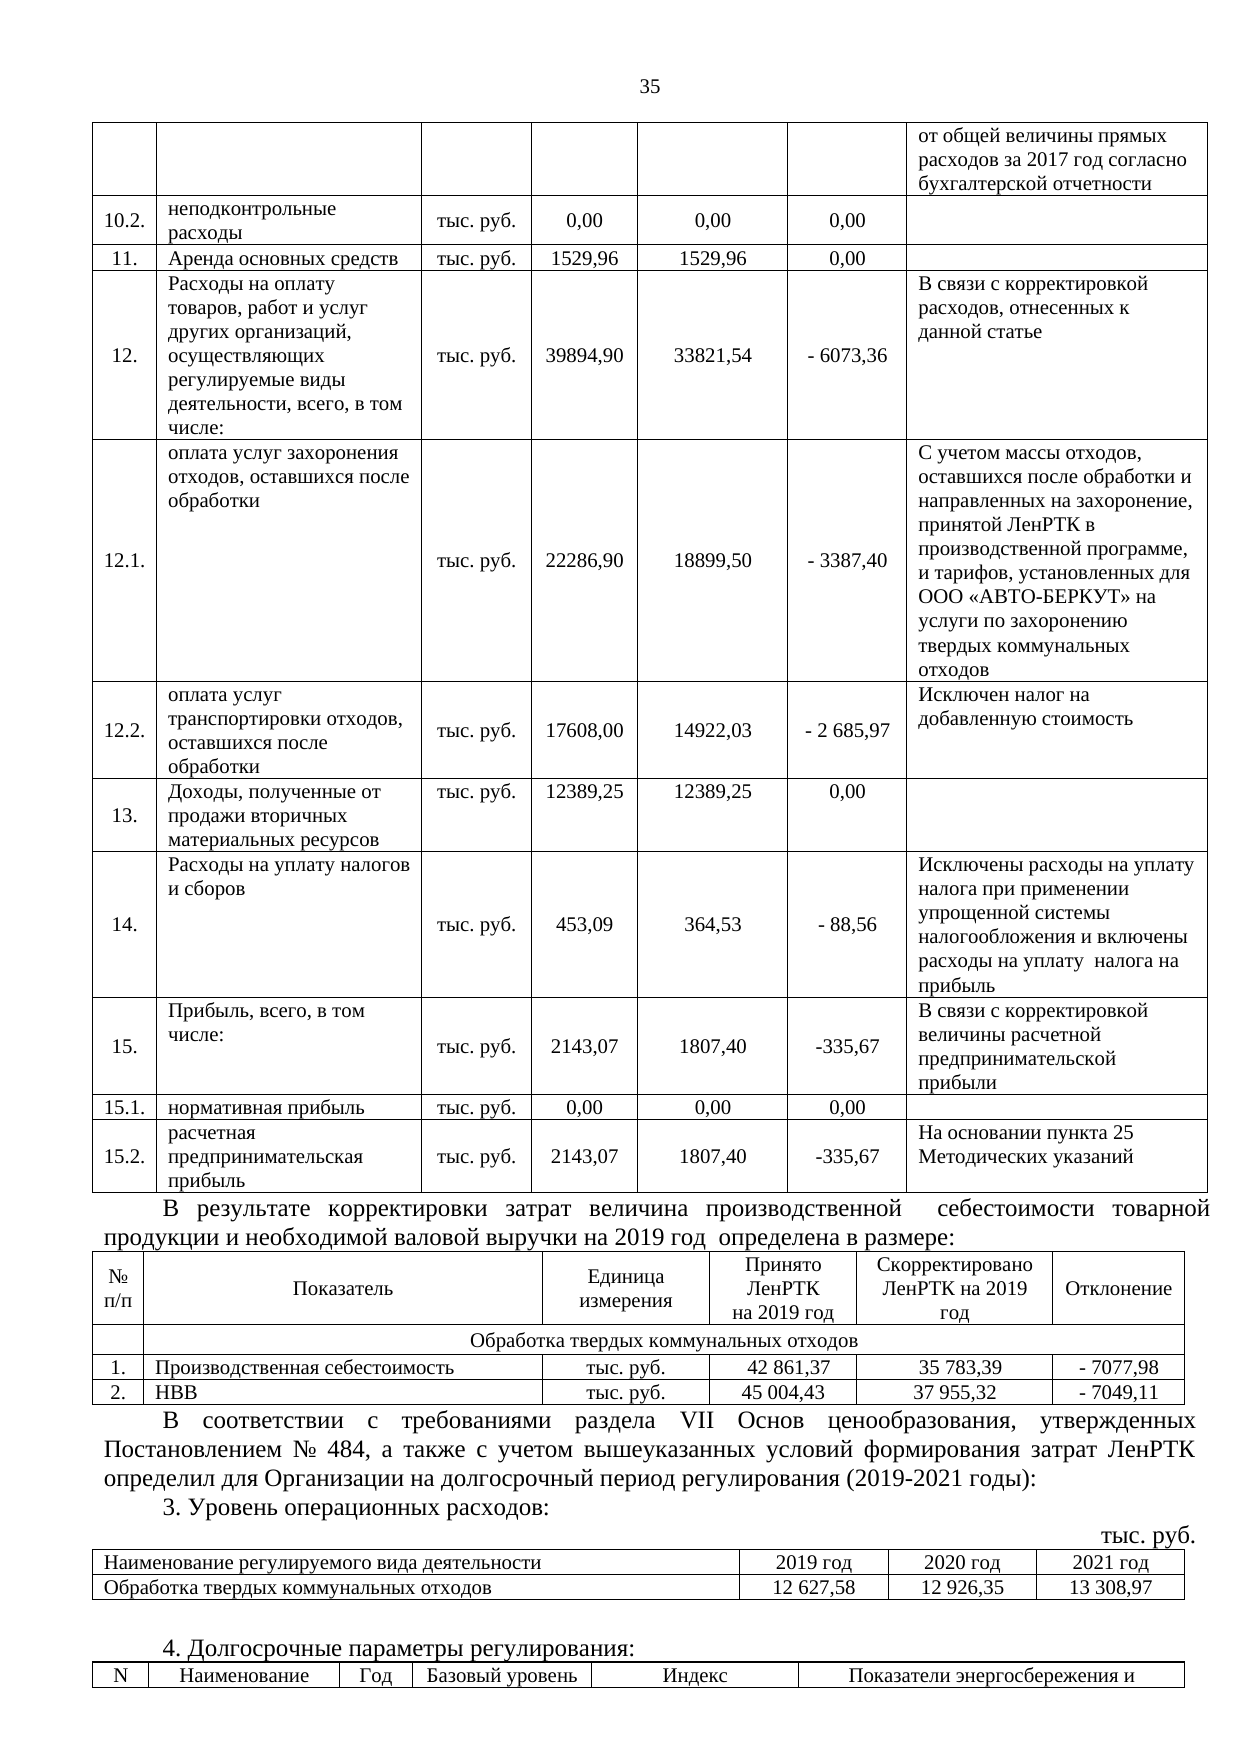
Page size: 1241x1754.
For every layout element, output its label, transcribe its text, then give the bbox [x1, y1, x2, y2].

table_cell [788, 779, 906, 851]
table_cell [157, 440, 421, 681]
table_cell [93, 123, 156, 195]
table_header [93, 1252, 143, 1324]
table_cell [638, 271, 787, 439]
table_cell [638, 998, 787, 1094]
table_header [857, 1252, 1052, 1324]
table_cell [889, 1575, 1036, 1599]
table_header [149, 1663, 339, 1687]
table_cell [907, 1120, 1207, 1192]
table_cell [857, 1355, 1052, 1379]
text тыс. руб. [103, 1520, 1196, 1549]
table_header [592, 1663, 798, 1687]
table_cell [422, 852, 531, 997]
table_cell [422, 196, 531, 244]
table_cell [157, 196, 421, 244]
text В результате корректировки затрат величина производственной себестоимости товарной продукции и необходимой валовой выручки на 2019 год определена в размере: [103, 1193, 1211, 1251]
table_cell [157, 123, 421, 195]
list Уровень операционных расходов: [103, 1492, 1196, 1520]
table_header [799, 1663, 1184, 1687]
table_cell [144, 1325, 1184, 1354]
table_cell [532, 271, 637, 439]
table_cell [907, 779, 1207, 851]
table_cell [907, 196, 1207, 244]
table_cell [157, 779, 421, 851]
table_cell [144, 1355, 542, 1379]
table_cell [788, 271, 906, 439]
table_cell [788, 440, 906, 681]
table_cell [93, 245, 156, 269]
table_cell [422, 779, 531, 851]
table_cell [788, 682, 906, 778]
text В соответствии с требованиями раздела VII Основ ценообразования, утвержденных Постановлением № 484, а также с учетом вышеуказанных условий формирования затрат ЛенРТК определил для Организации на долгосрочный период регулирования (2019-2021 годы): [103, 1405, 1196, 1492]
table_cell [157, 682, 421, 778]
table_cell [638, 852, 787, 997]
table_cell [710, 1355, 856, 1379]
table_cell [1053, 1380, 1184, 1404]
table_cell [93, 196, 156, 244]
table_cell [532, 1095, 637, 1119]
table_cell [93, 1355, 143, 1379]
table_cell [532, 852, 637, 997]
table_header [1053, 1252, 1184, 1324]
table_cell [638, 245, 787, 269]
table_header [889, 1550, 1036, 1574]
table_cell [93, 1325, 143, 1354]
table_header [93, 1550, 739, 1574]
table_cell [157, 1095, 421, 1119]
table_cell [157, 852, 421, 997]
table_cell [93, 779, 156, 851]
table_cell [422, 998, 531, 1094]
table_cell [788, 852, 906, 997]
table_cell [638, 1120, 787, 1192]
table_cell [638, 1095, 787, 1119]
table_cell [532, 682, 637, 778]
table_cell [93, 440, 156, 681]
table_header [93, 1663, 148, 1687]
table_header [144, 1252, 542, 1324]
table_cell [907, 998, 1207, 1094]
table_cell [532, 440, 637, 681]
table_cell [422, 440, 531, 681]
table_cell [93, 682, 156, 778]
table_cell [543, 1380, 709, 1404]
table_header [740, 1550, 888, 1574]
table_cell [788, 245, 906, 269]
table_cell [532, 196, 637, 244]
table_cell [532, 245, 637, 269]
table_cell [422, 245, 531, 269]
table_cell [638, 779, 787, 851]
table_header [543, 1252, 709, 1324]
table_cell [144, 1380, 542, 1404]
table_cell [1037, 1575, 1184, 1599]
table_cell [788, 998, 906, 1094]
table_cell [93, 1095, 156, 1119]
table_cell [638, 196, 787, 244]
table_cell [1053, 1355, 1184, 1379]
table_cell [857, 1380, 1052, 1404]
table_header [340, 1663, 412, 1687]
list Долгосрочные параметры регулирования: [103, 1633, 1196, 1661]
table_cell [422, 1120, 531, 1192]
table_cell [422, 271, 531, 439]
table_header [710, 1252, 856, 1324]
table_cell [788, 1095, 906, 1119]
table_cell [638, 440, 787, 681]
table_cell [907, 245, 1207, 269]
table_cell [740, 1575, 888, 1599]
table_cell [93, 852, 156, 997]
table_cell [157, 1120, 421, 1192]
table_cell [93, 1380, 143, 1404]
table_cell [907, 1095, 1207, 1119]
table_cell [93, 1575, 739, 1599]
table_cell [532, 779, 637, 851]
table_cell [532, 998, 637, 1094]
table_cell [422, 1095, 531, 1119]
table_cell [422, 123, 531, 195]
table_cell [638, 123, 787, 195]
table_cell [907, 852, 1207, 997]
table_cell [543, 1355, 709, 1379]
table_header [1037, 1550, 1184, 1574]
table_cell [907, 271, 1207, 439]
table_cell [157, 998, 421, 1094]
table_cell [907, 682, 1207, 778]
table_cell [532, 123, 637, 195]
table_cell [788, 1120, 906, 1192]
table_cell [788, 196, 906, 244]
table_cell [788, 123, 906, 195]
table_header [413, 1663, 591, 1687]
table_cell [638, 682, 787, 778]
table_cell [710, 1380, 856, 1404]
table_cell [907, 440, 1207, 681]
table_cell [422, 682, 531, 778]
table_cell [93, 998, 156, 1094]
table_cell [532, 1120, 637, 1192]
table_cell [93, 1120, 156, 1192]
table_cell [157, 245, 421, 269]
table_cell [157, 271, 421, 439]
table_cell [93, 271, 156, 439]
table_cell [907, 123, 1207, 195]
